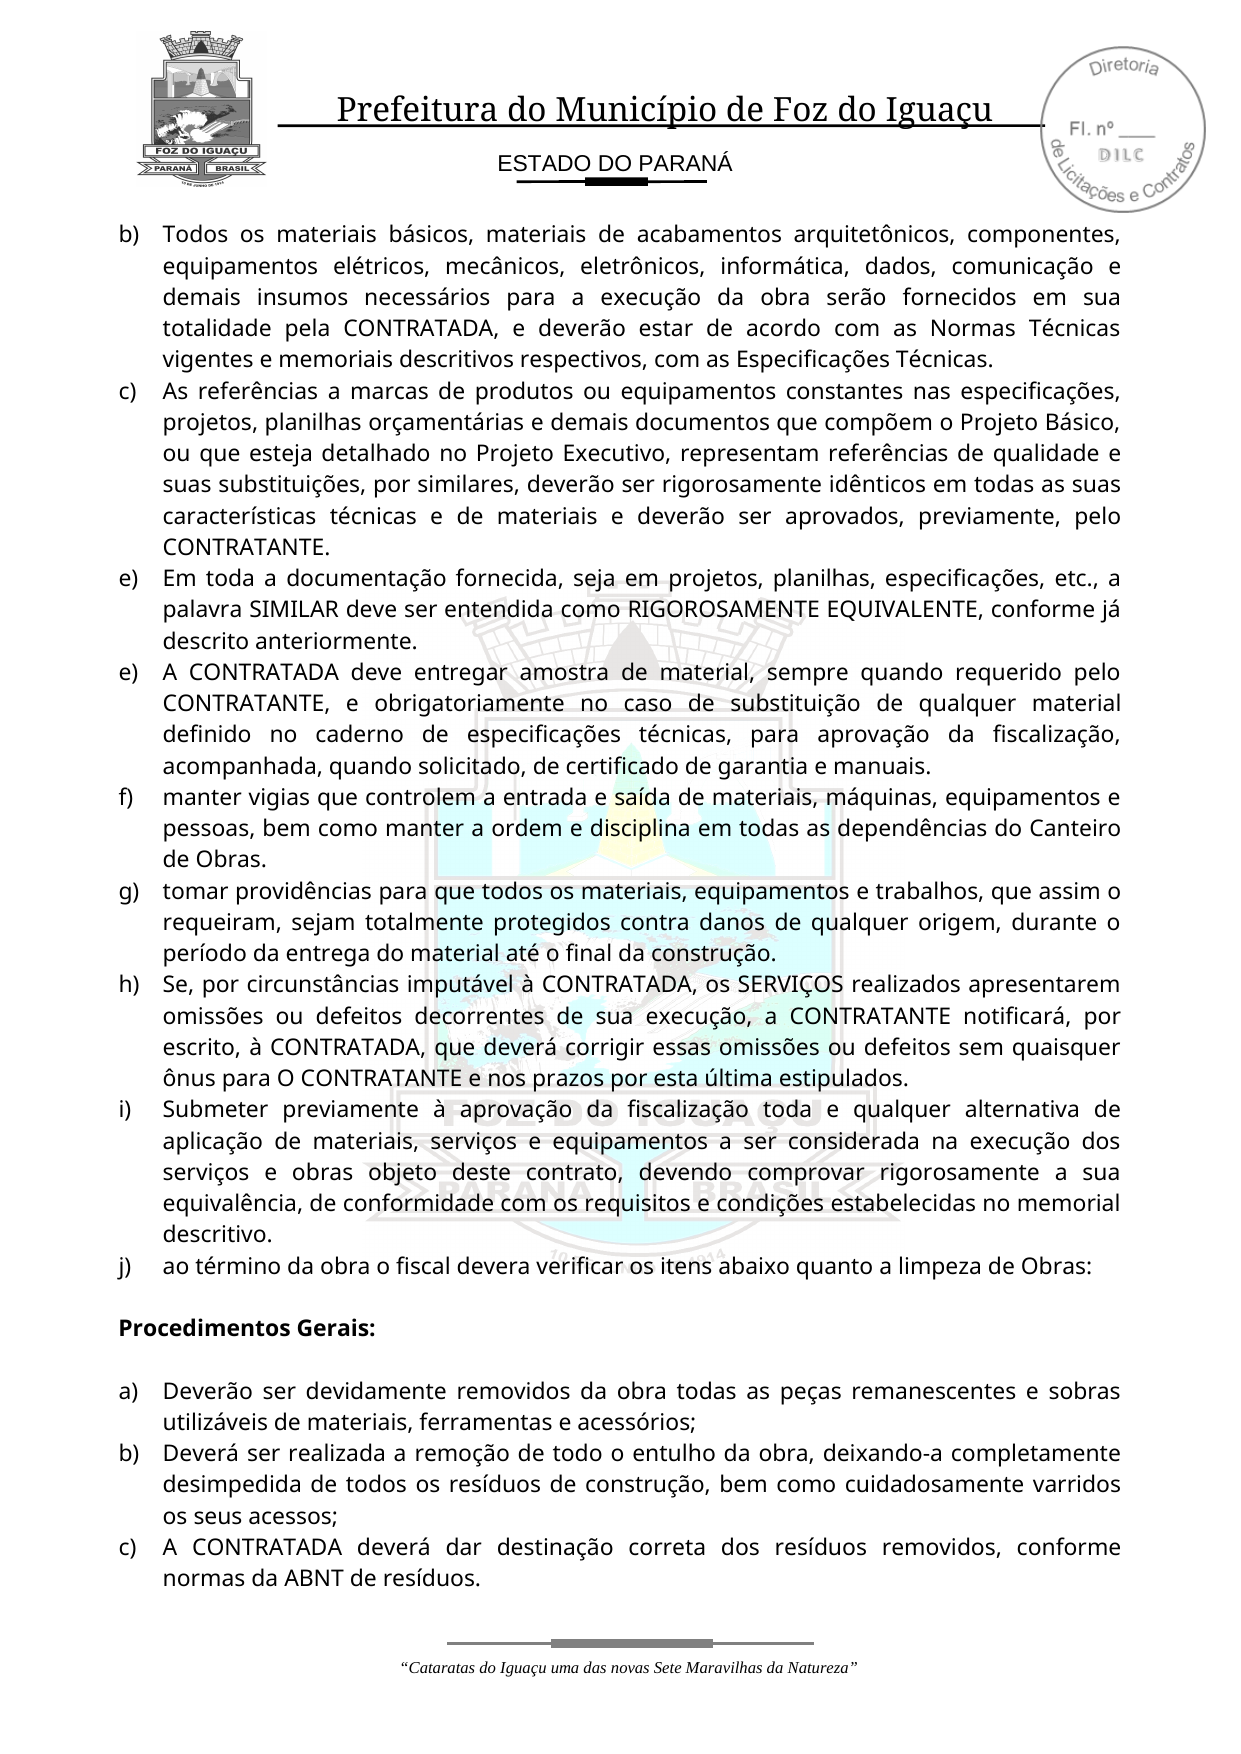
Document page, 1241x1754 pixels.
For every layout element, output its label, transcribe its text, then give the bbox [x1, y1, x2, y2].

text Procedimentos Gerais: [118, 1312, 1122, 1343]
list Em toda a documentação fornecida, seja em projetos, planilhas, especificações, etc., a palavra SIMILAR deve ser entendida como RIGOROSAMENTE EQUIVALENTE, conforme já descrito anteriormente. [118, 562, 1122, 656]
text h) Se, por circunstâncias imputável à CONTRATADA, os SERVIÇOS realizados apresentarem omissões ou defeitos decorrentes de sua execução, a CONTRATANTE notificará, por escrito, à CONTRATADA, que deverá corrigir essas omissões ou defeitos sem quaisquer ônus para O CONTRATANTE e nos prazos por esta última estipulados. [118, 968, 1122, 1093]
list Deverá ser realizada a remoção de todo o entulho da obra, deixando-a completamente desimpedida de todos os resíduos de construção, bem como cuidadosamente varridos os seus acessos; [118, 1437, 1122, 1531]
list A CONTRATADA deverá dar destinação correta dos resíduos removidos, conforme normas da ABNT de resíduos. [118, 1531, 1122, 1593]
text e) A CONTRATADA deve entregar amostra de material, sempre quando requerido pelo CONTRATANTE, e obrigatoriamente no caso de substituição de qualquer material definido no caderno de especificações técnicas, para aprovação da fiscalização, acompanhada, quando solicitado, de certificado de garantia e manuais. [118, 656, 1122, 781]
list Deverão ser devidamente removidos da obra todas as peças remanescentes e sobras utilizáveis de materiais, ferramentas e acessórios; [118, 1374, 1122, 1437]
picture [1039, 45, 1207, 214]
text i) Submeter previamente à aprovação da fiscalização toda e qualquer alternativa de aplicação de materiais, serviços e equipamentos a ser considerada na execução dos serviços e obras objeto deste contrato, devendo comprovar rigorosamente a sua equivalência, de conformidade com os requisitos e condições estabelecidas no memorial descritivo. [118, 1093, 1122, 1249]
text j) ao término da obra o fiscal devera verificar os itens abaixo quanto a limpeza de Obras: [118, 1249, 1122, 1281]
text b) Todos os materiais básicos, materiais de acabamentos arquitetônicos, componentes, equipamentos elétricos, mecânicos, eletrônicos, informática, dados, comunicação e demais insumos necessários para a execução da obra serão fornecidos em sua totalidade pela CONTRATADA, e deverão estar de acordo com as Normas Técnicas vigentes e memoriais descritivos respectivos, com as Especificações Técnicas. [118, 218, 1122, 374]
text f) manter vigias que controlem a entrada e saída de materiais, máquinas, equipamentos e pessoas, bem como manter a ordem e disciplina em todas as dependências do Canteiro de Obras. [118, 781, 1122, 874]
text g) tomar providências para que todos os materiais, equipamentos e trabalhos, que assim o requeiram, sejam totalmente protegidos contra danos de qualquer origem, durante o período da entrega do material até o final da construção. [118, 874, 1122, 968]
text c) As referências a marcas de produtos ou equipamentos constantes nas especificações, projetos, planilhas orçamentárias e demais documentos que compõem o Projeto Básico, ou que esteja detalhado no Projeto Executivo, representam referências de qualidade e suas substituições, por similares, deverão ser rigorosamente idênticos em todas as suas características técnicas e de materiais e deverão ser aprovados, previamente, pelo CONTRATANTE. [118, 374, 1122, 562]
